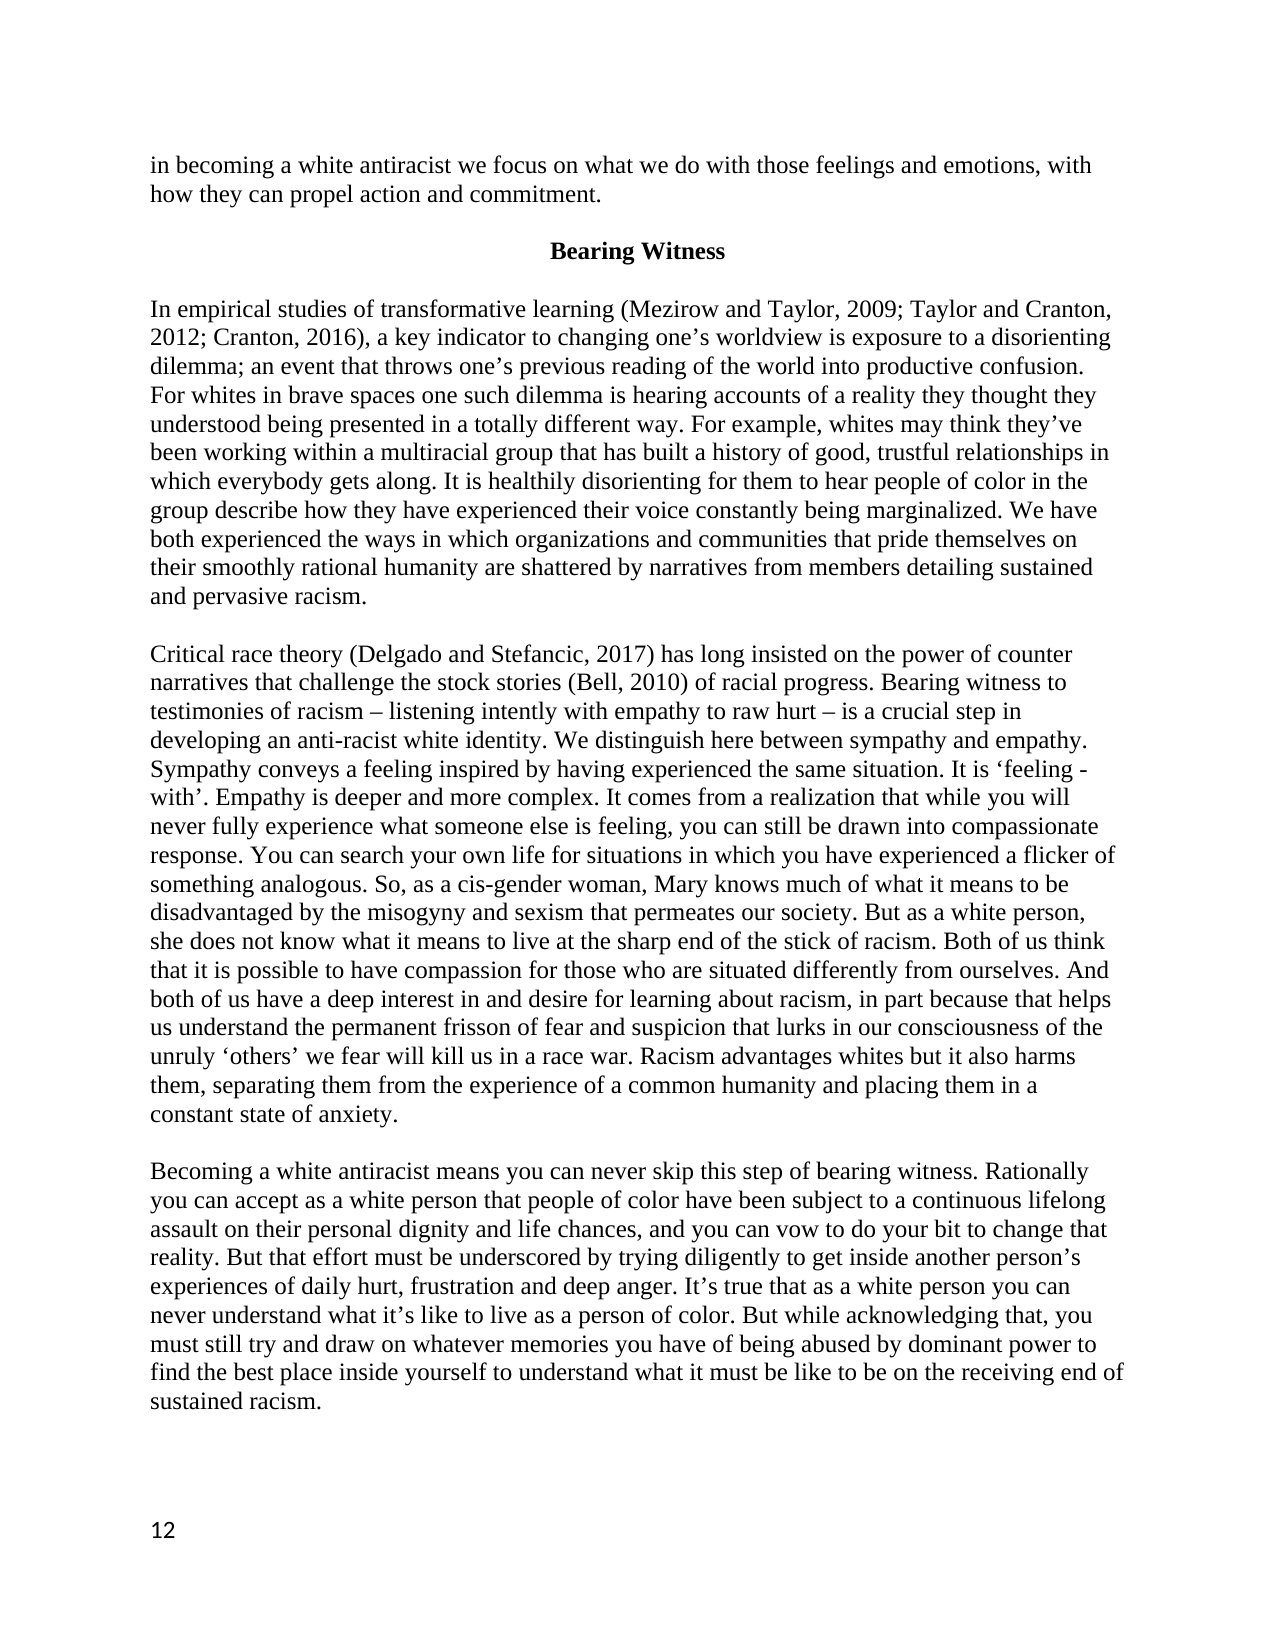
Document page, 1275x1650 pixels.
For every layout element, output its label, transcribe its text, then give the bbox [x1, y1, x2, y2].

text In empirical studies of transformative learning (Mezirow and Taylor, 2009; Taylor and Cranton, 2012; Cranton, 2016), a key indicator to changing one’s worldview is exposure to a disorienting dilemma; an event that throws one’s previous reading of the world into productive confusion. For whites in brave spaces one such dilemma is hearing accounts of a reality they thought they understood being presented in a totally different way. For example, whites may think they’ve been working within a multiracial group that has built a history of good, trustful relationships in which everybody gets along. It is healthily disorienting for them to hear people of color in the group describe how they have experienced their voice constantly being marginalized. We have both experienced the ways in which organizations and communities that pride themselves on their smoothly rational humanity are shattered by narratives from members detailing sustained and pervasive racism. [150, 294, 1125, 610]
text Becoming a white antiracist means you can never skip this step of bearing witness. Rationally you can accept as a white person that people of color have been subject to a continuous lifelong assault on their personal dignity and life chances, and you can vow to do your bit to change that reality. But that effort must be underscored by trying diligently to get inside another person’s experiences of daily hurt, frustration and deep anger. It’s true that as a white person you can never understand what it’s like to live as a person of color. But while acknowledging that, you must still try and draw on whatever memories you have of being abused by dominant power to find the best place inside yourself to understand what it must be like to be on the receiving end of sustained racism. [150, 1156, 1125, 1415]
text Critical race theory (Delgado and Stefancic, 2017) has long insisted on the power of counter narratives that challenge the stock stories (Bell, 2010) of racial progress. Bearing witness to testimonies of racism – listening intently with empathy to raw hurt – is a crucial step in developing an anti-racist white identity. We distinguish here between sympathy and empathy. Sympathy conveys a feeling inspired by having experienced the same situation. It is ‘feeling - with’. Empathy is deeper and more complex. It comes from a realization that while you will never fully experience what someone else is feeling, you can still be drawn into compassionate response. You can search your own life for situations in which you have experienced a flicker of something analogous. So, as a cis-gender woman, Mary knows much of what it means to be disadvantaged by the misogyny and sexism that permeates our society. But as a white person, she does not know what it means to live at the sharp end of the stick of racism. Both of us think that it is possible to have compassion for those who are situated differently from ourselves. And both of us have a deep interest in and desire for learning about racism, in part because that helps us understand the permanent frisson of fear and suspicion that lurks in our consciousness of the unruly ‘others’ we fear will kill us in a race war. Racism advantages whites but it also harms them, separating them from the experience of a common humanity and placing them in a constant state of anxiety. [150, 639, 1125, 1127]
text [150, 150, 1125, 207]
text Bearing Witness [150, 236, 1125, 265]
